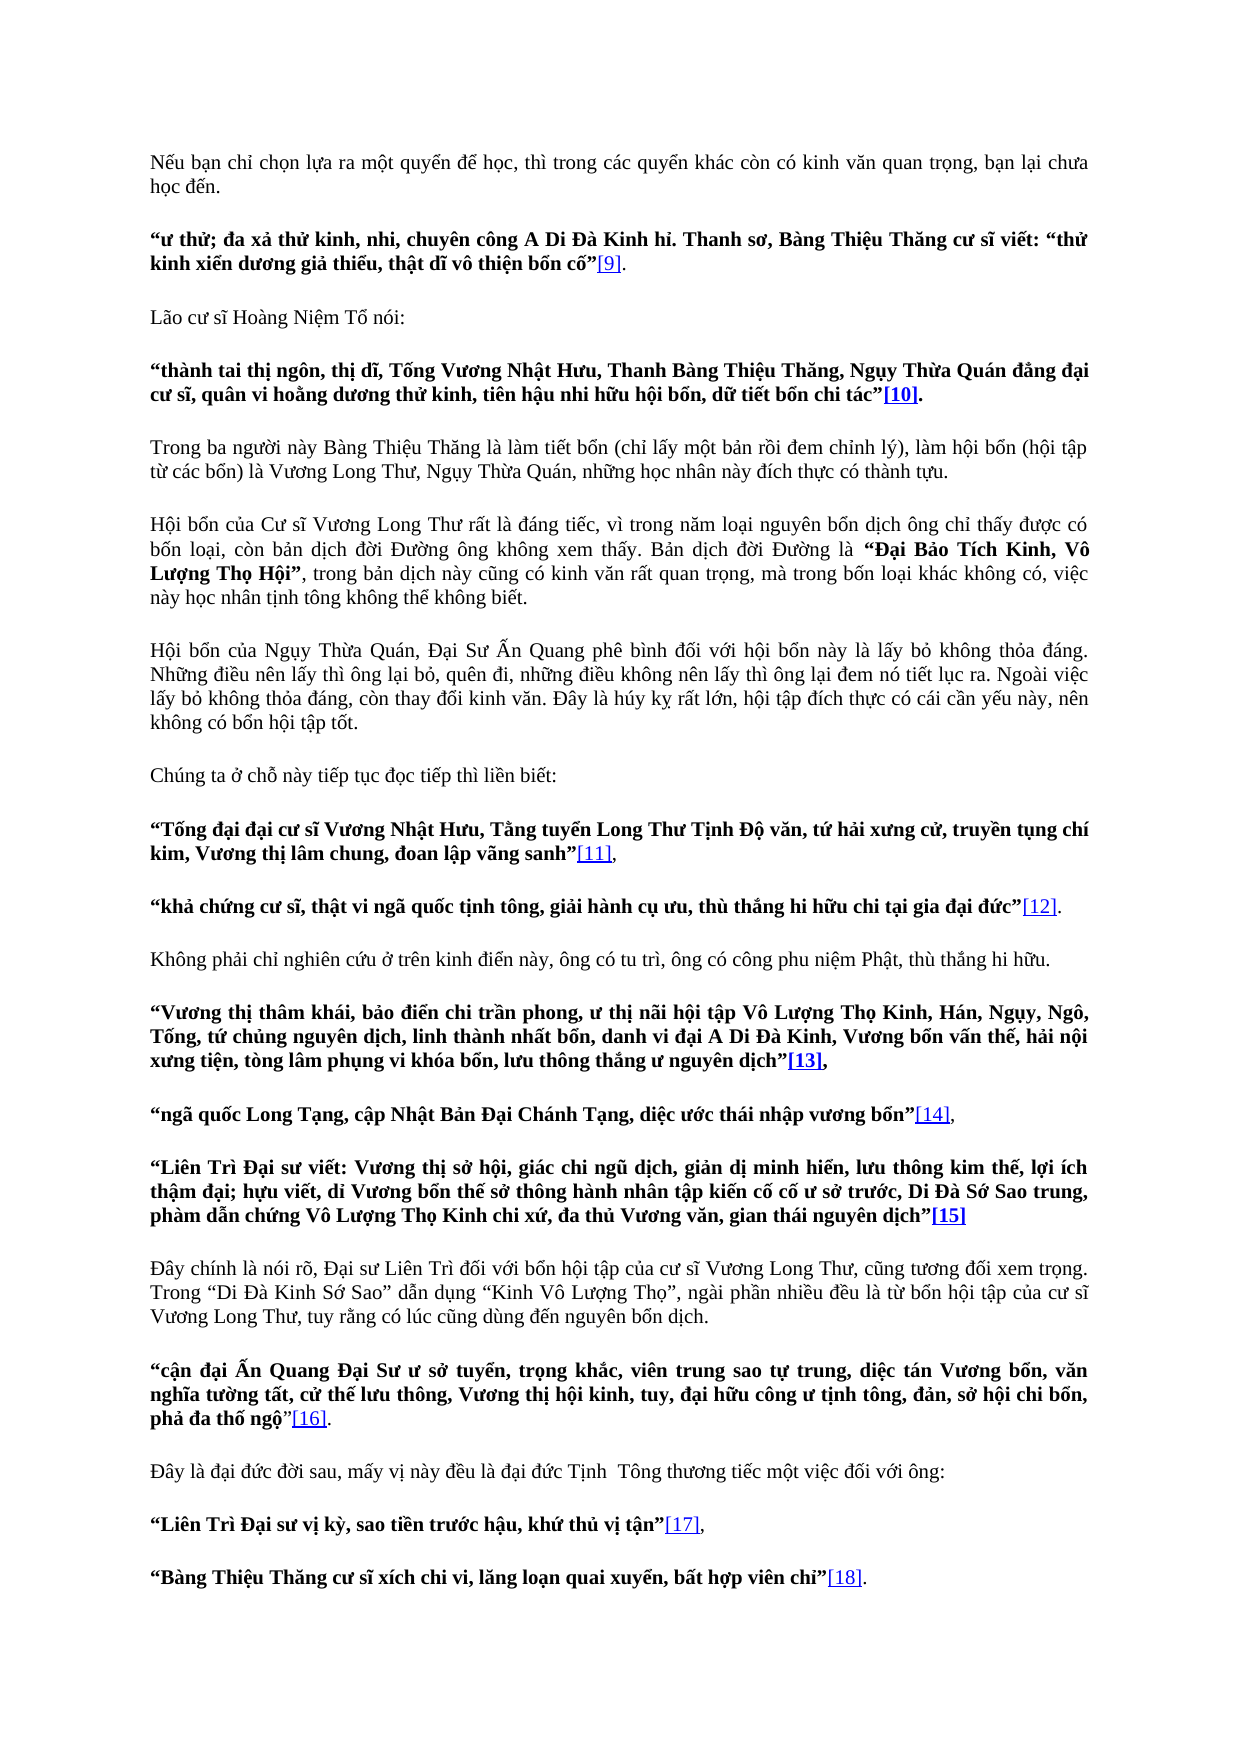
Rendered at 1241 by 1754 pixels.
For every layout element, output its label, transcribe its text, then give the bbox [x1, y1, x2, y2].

text “Tống đại đại cư sĩ Vương Nhật Hưu, Tằng tuyển Long Thư Tịnh Độ văn, tứ hải xưng cử, truyền tụng chí kim, Vương thị lâm chung, đoan lập vãng sanh”[11], [150, 816, 1090, 864]
text Trong ba người này Bàng Thiệu Thăng là làm tiết bổn (chỉ lấy một bản rồi đem chỉnh lý), làm hội bổn (hội tập từ các bổn) là Vương Long Thư, Ngụy Thừa Quán, những học nhân này đích thực có thành tựu. [150, 435, 1090, 483]
text “Vương thị thâm khái, bảo điển chi trần phong, ư thị nãi hội tập Vô Lượng Thọ Kinh, Hán, Ngụy, Ngô, Tống, tứ chủng nguyên dịch, linh thành nhất bổn, danh vi đại A Di Đà Kinh, Vương bổn vấn thế, hải nội xưng tiện, tòng lâm phụng vi khóa bổn, lưu thông thắng ư nguyên dịch”[13], [150, 1000, 1090, 1072]
text “khả chứng cư sĩ, thật vi ngã quốc tịnh tông, giải hành cụ ưu, thù thắng hi hữu chi tại gia đại đức”[12]. [150, 894, 1090, 918]
text “Liên Trì Đại sư vị kỳ, sao tiền trước hậu, khứ thủ vị tận”[17], [150, 1512, 1090, 1536]
text Hội bổn của Ngụy Thừa Quán, Đại Sư Ấn Quang phê bình đối với hội bổn này là lấy bỏ không thỏa đáng. Những điều nên lấy thì ông lại bỏ, quên đi, những điều không nên lấy thì ông lại đem nó tiết lục ra. Ngoài việc lấy bỏ không thỏa đáng, còn thay đổi kinh văn. Đây là húy kỵ rất lớn, hội tập đích thực có cái cần yếu này, nên không có bổn hội tập tốt. [150, 638, 1090, 734]
text “thành tai thị ngôn, thị dĩ, Tống Vương Nhật Hưu, Thanh Bàng Thiệu Thăng, Ngụy Thừa Quán đẳng đại cư sĩ, quân vi hoằng dương thử kinh, tiên hậu nhi hữu hội bổn, dữ tiết bổn chi tác”[10]. [150, 358, 1090, 406]
text “ư thử; đa xả thử kinh, nhi, chuyên công A Di Đà Kinh hỉ. Thanh sơ, Bàng Thiệu Thăng cư sĩ viết: “thử kinh xiển dương giả thiểu, thật dĩ vô thiện bổn cố”[9]. [150, 227, 1090, 275]
text Chúng ta ở chỗ này tiếp tục đọc tiếp thì liền biết: [150, 763, 1090, 787]
text “cận đại Ấn Quang Đại Sư ư sở tuyển, trọng khắc, viên trung sao tự trung, diệc tán Vương bổn, văn nghĩa tường tất, cử thế lưu thông, Vương thị hội kinh, tuy, đại hữu công ư tịnh tông, đản, sở hội chi bổn, phả đa thố ngộ”[16]. [150, 1357, 1090, 1430]
text Hội bổn của Cư sĩ Vương Long Thư rất là đáng tiếc, vì trong năm loại nguyên bổn dịch ông chỉ thấy được có bốn loại, còn bản dịch đời Đường ông không xem thấy. Bản dịch đời Đường là “Đại Bảo Tích Kinh, Vô Lượng Thọ Hội”, trong bản dịch này cũng có kinh văn rất quan trọng, mà trong bốn loại khác không có, việc này học nhân tịnh tông không thể không biết. [150, 512, 1090, 609]
text “Liên Trì Đại sư viết: Vương thị sở hội, giác chi ngũ dịch, giản dị minh hiển, lưu thông kim thế, lợi ích thậm đại; hựu viết, dỉ Vương bổn thế sở thông hành nhân tập kiến cố cố ư sở trước, Di Đà Sớ Sao trung, phàm dẫn chứng Vô Lượng Thọ Kinh chi xứ, đa thủ Vương văn, gian thái nguyên dịch”[15] [150, 1155, 1090, 1227]
text Đây chính là nói rõ, Đại sư Liên Trì đối với bổn hội tập của cư sĩ Vương Long Thư, cũng tương đối xem trọng. Trong “Di Đà Kinh Sớ Sao” dẫn dụng “Kinh Vô Lượng Thọ”, ngài phần nhiều đều là từ bổn hội tập của cư sĩ Vương Long Thư, tuy rằng có lúc cũng dùng đến nguyên bổn dịch. [150, 1256, 1090, 1328]
text “ngã quốc Long Tạng, cập Nhật Bản Đại Chánh Tạng, diệc ước thái nhập vương bổn”[14], [150, 1102, 1090, 1126]
text Đây là đại đức đời sau, mấy vị này đều là đại đức Tịnh Tông thương tiếc một việc đối với ông: [150, 1459, 1090, 1483]
text Lão cư sĩ Hoàng Niệm Tổ nói: [150, 304, 1090, 329]
text “Bàng Thiệu Thăng cư sĩ xích chi vi, lăng loạn quai xuyển, bất hợp viên chỉ”[18]. [150, 1565, 1090, 1589]
text Nếu bạn chỉ chọn lựa ra một quyển để học, thì trong các quyển khác còn có kinh văn quan trọng, bạn lại chưa học đến. [150, 150, 1090, 198]
text Không phải chỉ nghiên cứu ở trên kinh điển này, ông có tu trì, ông có công phu niệm Phật, thù thắng hi hữu. [150, 947, 1090, 971]
